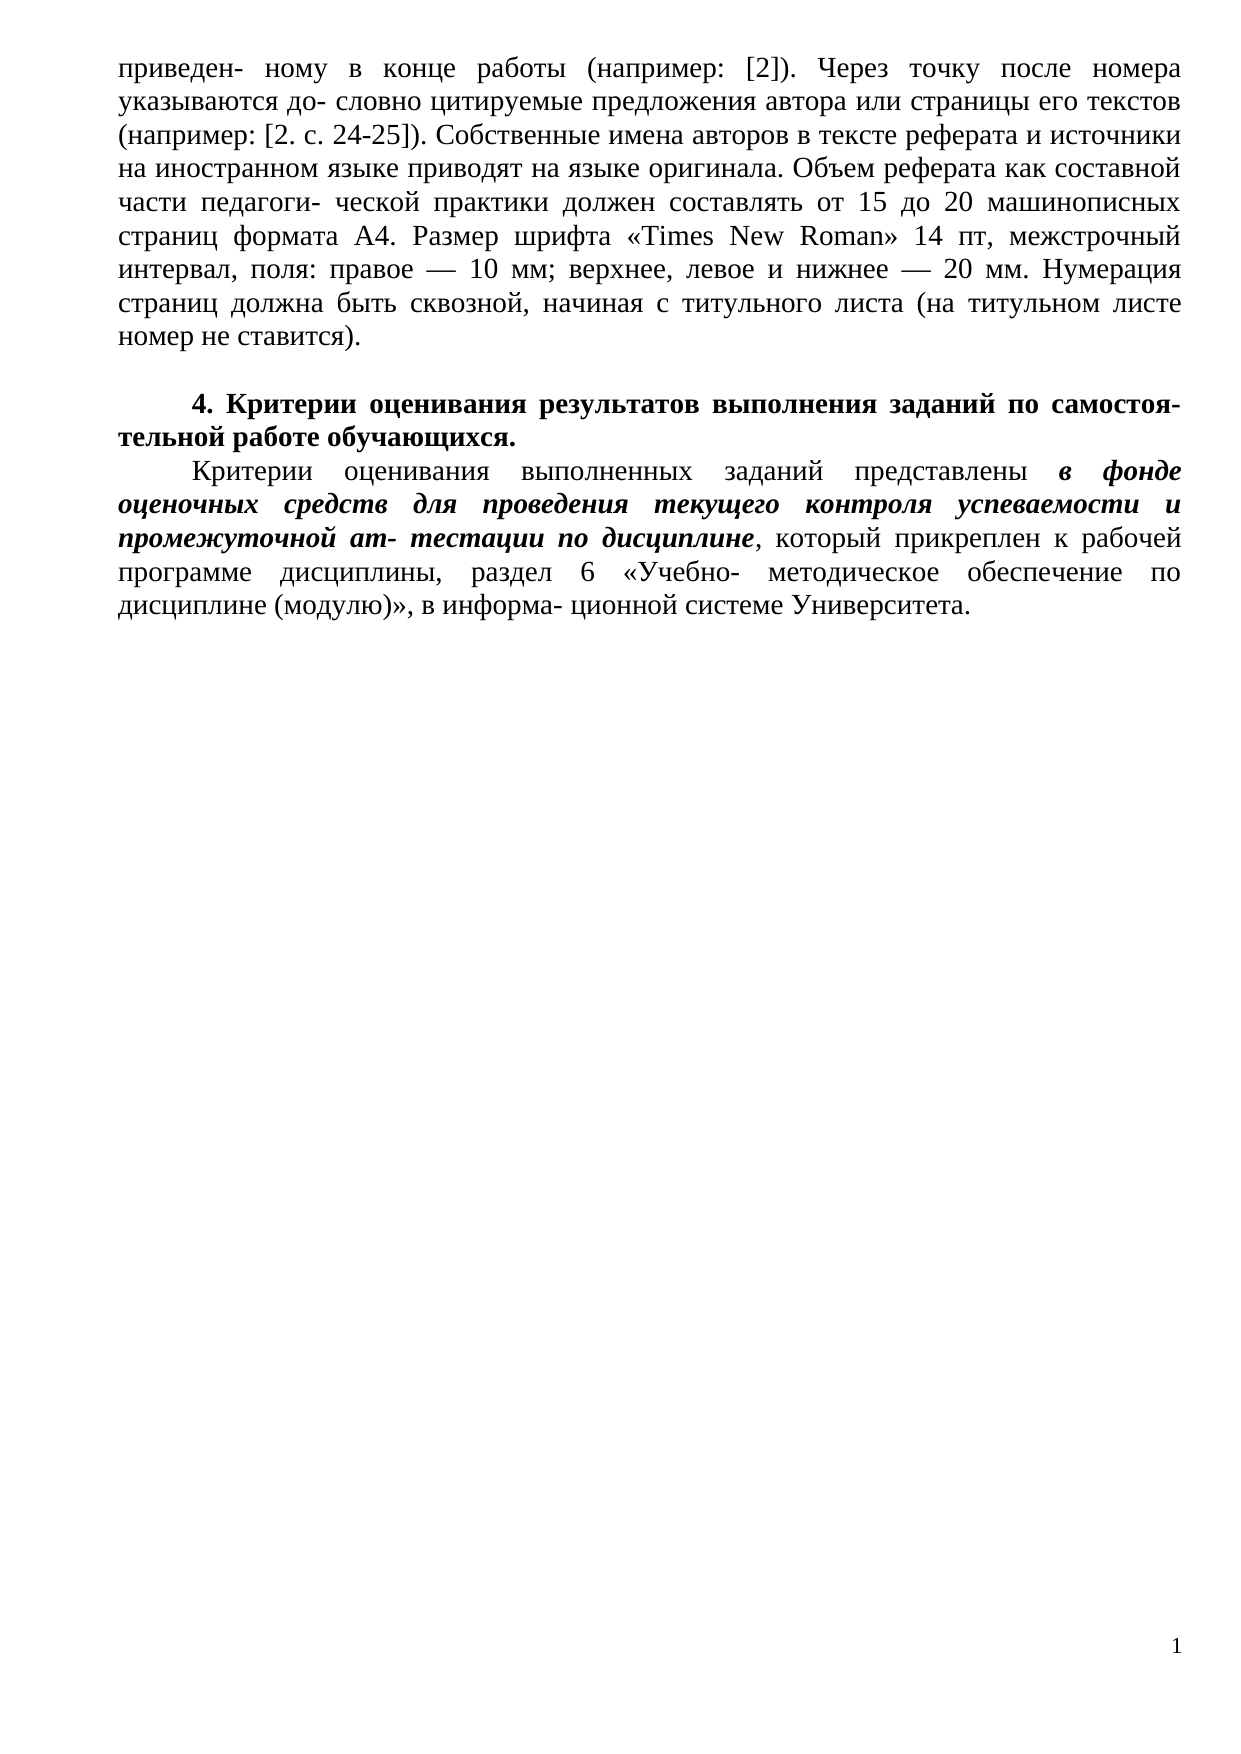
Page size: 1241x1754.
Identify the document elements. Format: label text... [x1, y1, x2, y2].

text 4. Критерии оценивания результатов выполнения заданий по самостоя- тельной работе обучающихся. [118, 386, 1182, 453]
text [118, 50, 1182, 352]
text Критерии оценивания выполненных заданий представлены в фонде оценочных средств для проведения текущего контроля успеваемости и промежуточной ат- тестации по дисциплине, который прикреплен к рабочей программе дисциплины, раздел 6 «Учебно- методическое обеспечение по дисциплине (модулю)», в информа- ционной системе Университета. [118, 453, 1182, 621]
